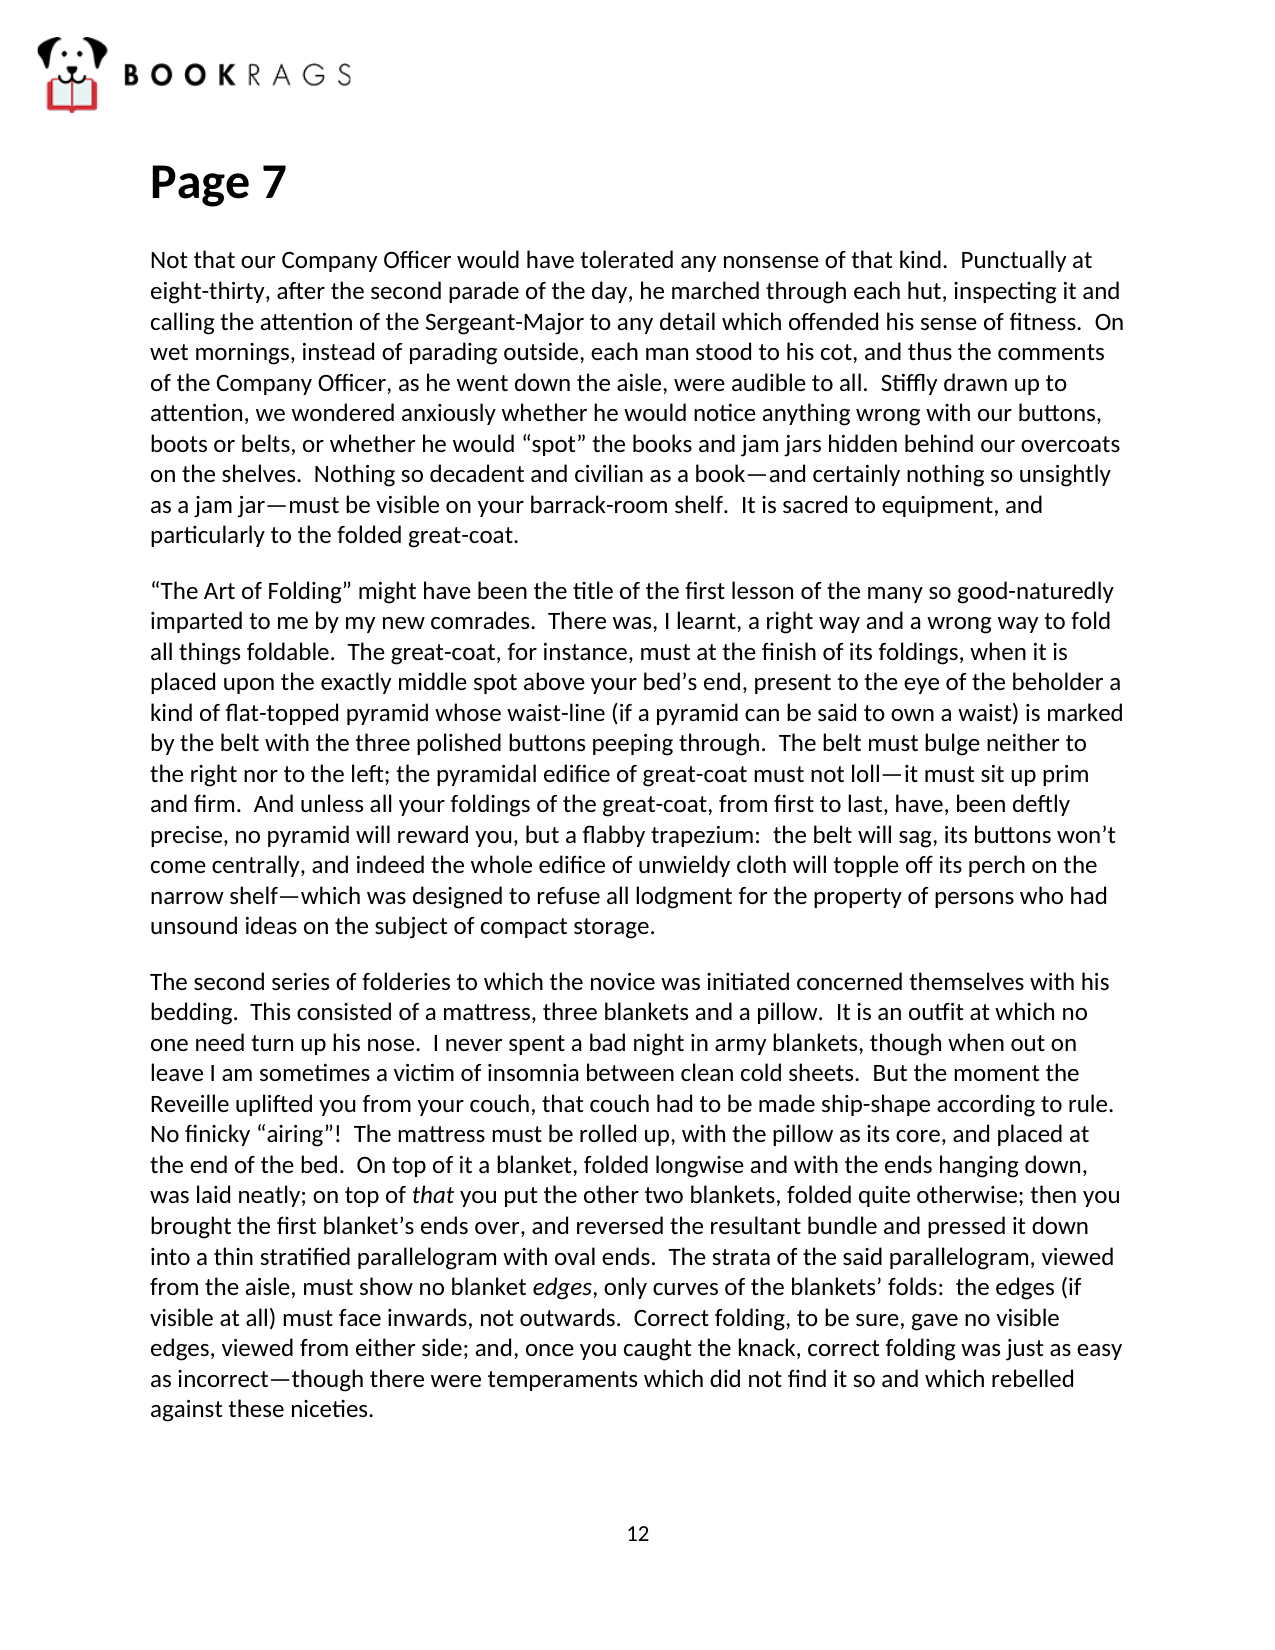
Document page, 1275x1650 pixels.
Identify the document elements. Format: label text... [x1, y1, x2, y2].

text The second series of folderies to which the novice was initiated concerned themselves with his bedding. This consisted of a mattress, three blankets and a pillow. It is an outfit at which no one need turn up his nose. I never spent a bad night in army blankets, though when out on leave I am sometimes a victim of insomnia between clean cold sheets. But the moment the Reveille uplifted you from your couch, that couch had to be made ship-shape according to rule. No finicky “airing”! The mattress must be rolled up, with the pillow as its core, and placed at the end of the bed. On top of it a blanket, folded longwise and with the ends hanging down, was laid neatly; on top of that you put the other two blankets, folded quite otherwise; then you brought the first blanket’s ends over, and reversed the resultant bundle and pressed it down into a thin stratified parallelogram with oval ends. The strata of the said parallelogram, viewed from the aisle, must show no blanket edges, only curves of the blankets’ folds: the edges (if visible at all) must face inwards, not outwards. Correct folding, to be sure, gave no visible edges, viewed from either side; and, once you caught the knack, correct folding was just as easy as incorrect—­though there were temperaments which did not find it so and which rebelled against these niceties. [150, 966, 1125, 1424]
text Page 7 [150, 150, 1125, 211]
picture [37, 37, 351, 113]
text “The Art of Folding” might have been the title of the first lesson of the many so good-naturedly imparted to me by my new comrades. There was, I learnt, a right way and a wrong way to fold all things foldable. The great-coat, for instance, must at the finish of its foldings, when it is placed upon the exactly middle spot above your bed’s end, present to the eye of the beholder a kind of flat-topped pyramid whose waist-line (if a pyramid can be said to own a waist) is marked by the belt with the three polished buttons peeping through. The belt must bulge neither to the right nor to the left; the pyramidal edifice of great-coat must not loll—­it must sit up prim and firm. And unless all your foldings of the great-coat, from first to last, have, been deftly precise, no pyramid will reward you, but a flabby trapezium: the belt will sag, its buttons won’t come centrally, and indeed the whole edifice of unwieldy cloth will topple off its perch on the narrow shelf—­which was designed to refuse all lodgment for the property of persons who had unsound ideas on the subject of compact storage. [150, 575, 1125, 941]
text Not that our Company Officer would have tolerated any nonsense of that kind. Punctually at eight-thirty, after the second parade of the day, he marched through each hut, inspecting it and calling the attention of the Sergeant-Major to any detail which offended his sense of fitness. On wet mornings, instead of parading outside, each man stood to his cot, and thus the comments of the Company Officer, as he went down the aisle, were audible to all. Stiffly drawn up to attention, we wondered anxiously whether he would notice anything wrong with our buttons, boots or belts, or whether he would “spot” the books and jam jars hidden behind our overcoats on the shelves. Nothing so decadent and civilian as a book—­and certainly nothing so unsightly as a jam jar—­must be visible on your barrack-room shelf. It is sacred to equipment, and particularly to the folded great-coat. [150, 244, 1125, 550]
